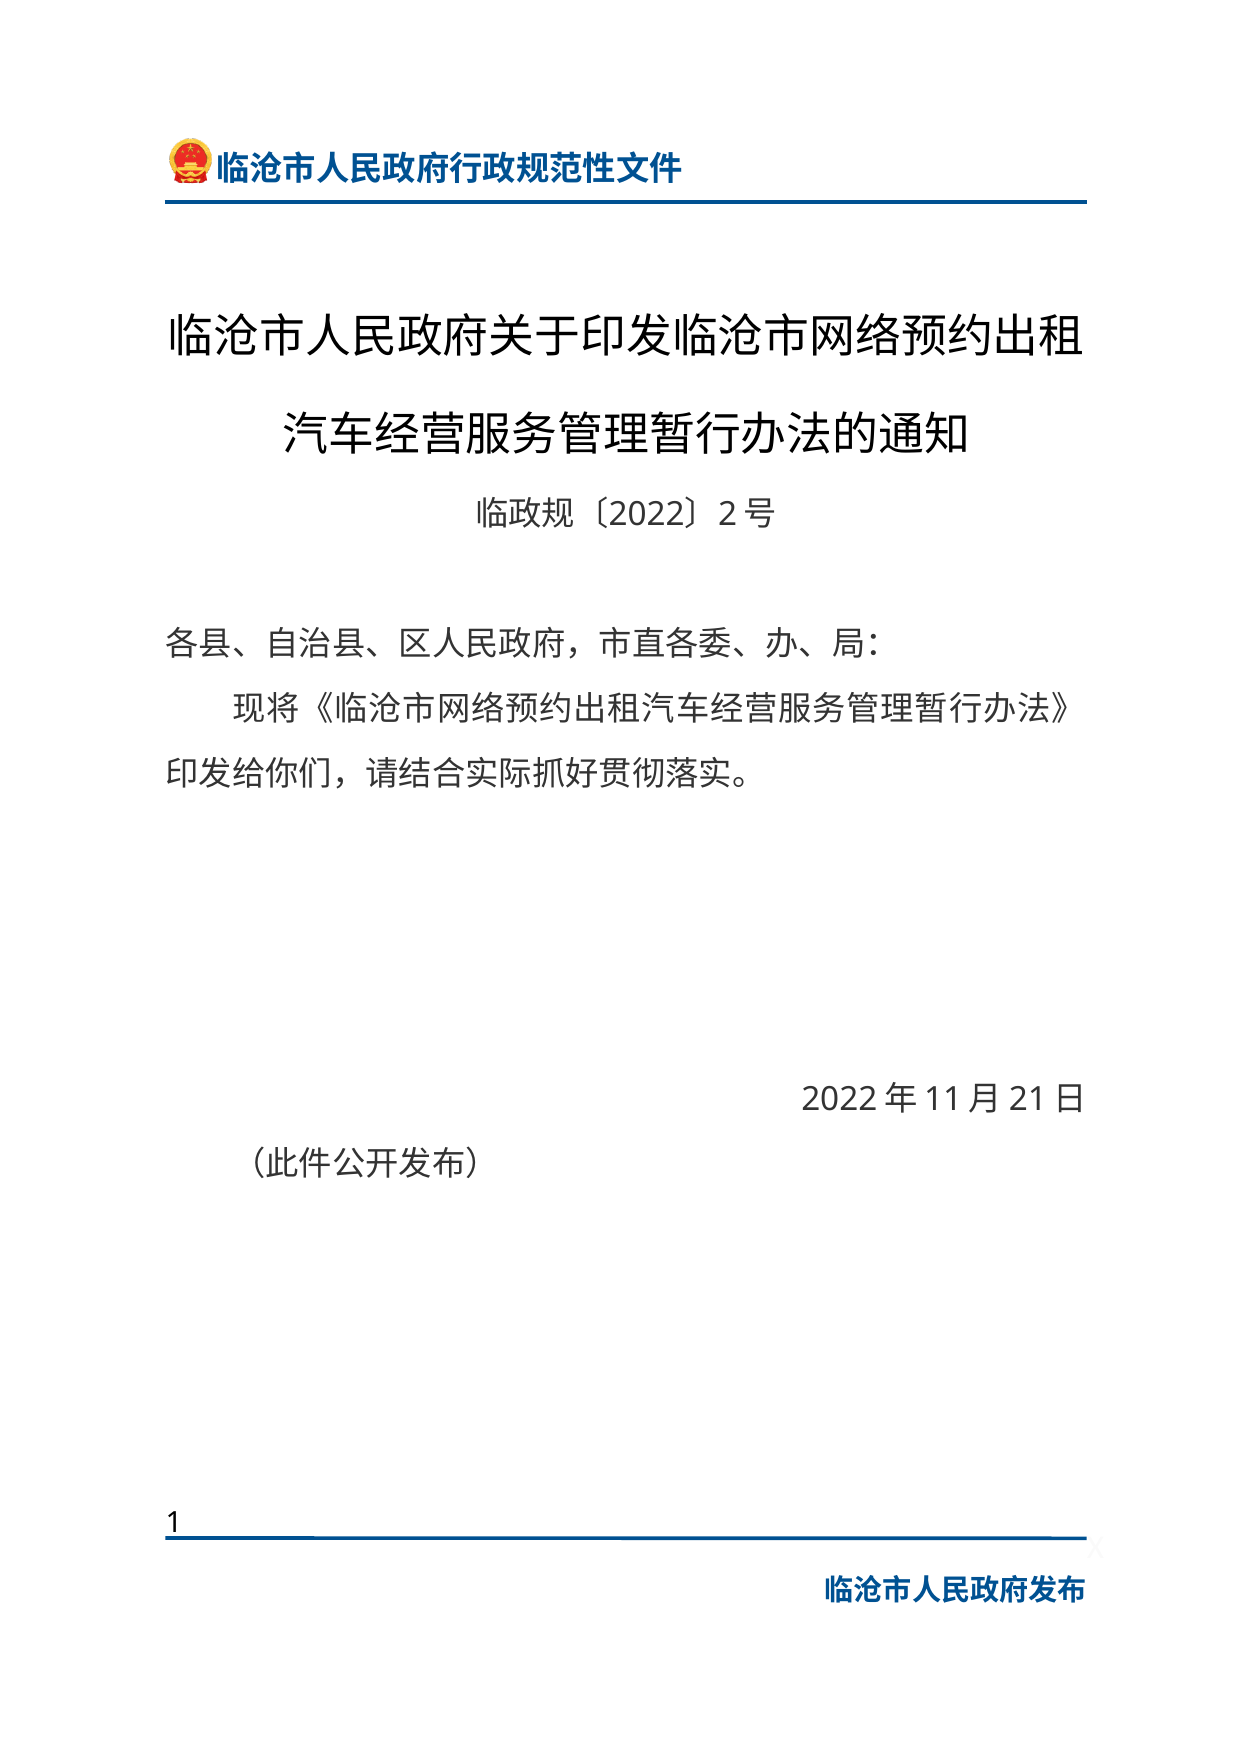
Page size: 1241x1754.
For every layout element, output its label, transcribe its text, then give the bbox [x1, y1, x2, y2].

picture [165, 136, 216, 187]
text 2022年11月21日 [165, 1064, 1087, 1129]
text （此件公开发布） [165, 1129, 1087, 1194]
text 各县、自治县、区人民政府，市直各委、办、局： [165, 609, 1087, 674]
text 现将《临沧市网络预约出租汽车经营服务管理暂行办法》印发给你们，请结合实际抓好贯彻落实。 [165, 674, 1087, 804]
text 临沧市人民政府关于印发临沧市网络预约出租汽车经营服务管理暂行办法的通知 [165, 284, 1087, 479]
text 临政规〔2022〕2号 [165, 479, 1087, 544]
